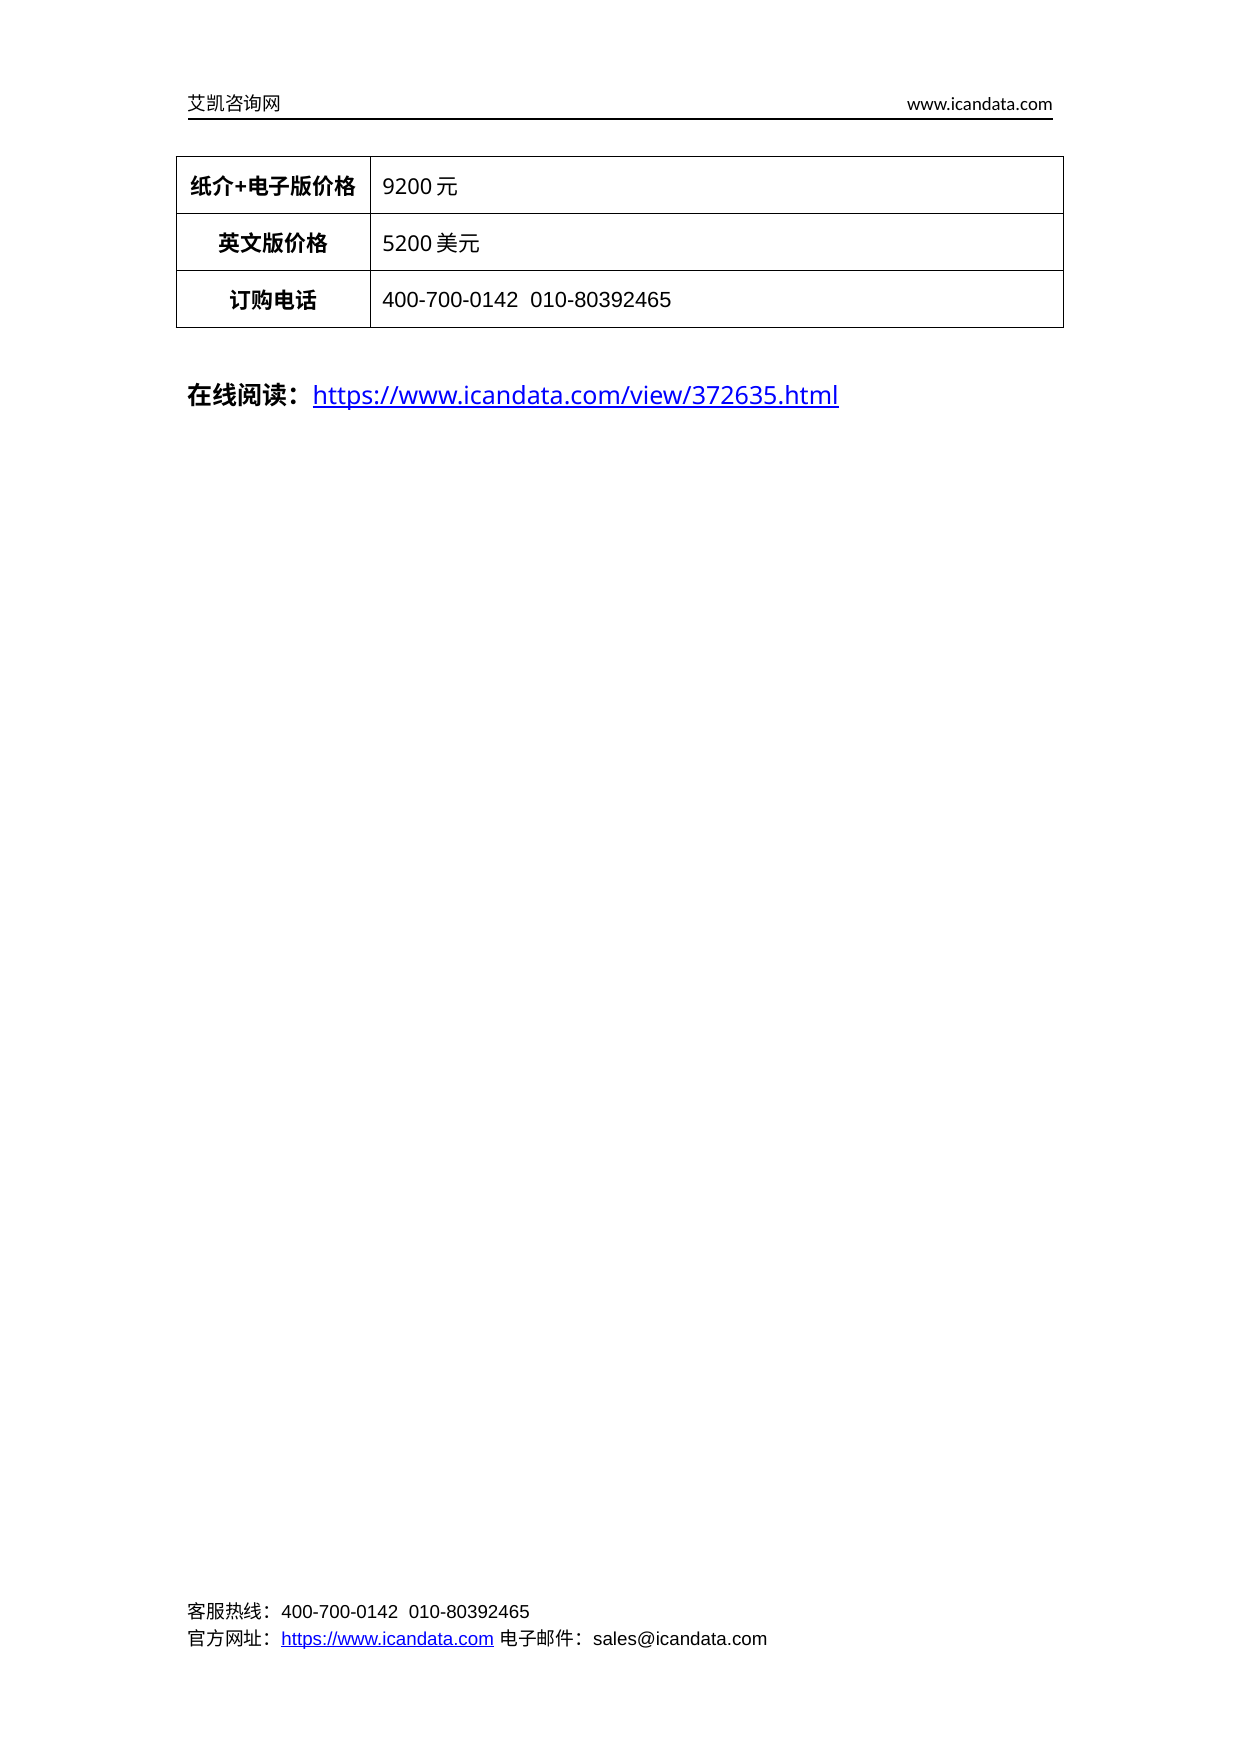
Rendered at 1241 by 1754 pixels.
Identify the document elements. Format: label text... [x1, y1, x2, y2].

table_cell 400-700-0142 010-80392465 [371, 271, 1063, 327]
table_cell 5200美元 [371, 214, 1063, 270]
table_cell 订购电话 [177, 271, 370, 327]
table_cell 9200元 [371, 157, 1063, 213]
table_cell 纸介+电子版价格 [177, 157, 370, 213]
table_cell 英文版价格 [177, 214, 370, 270]
text 在线阅读：https://www.icandata.com/view/372635.html [187, 361, 1053, 426]
